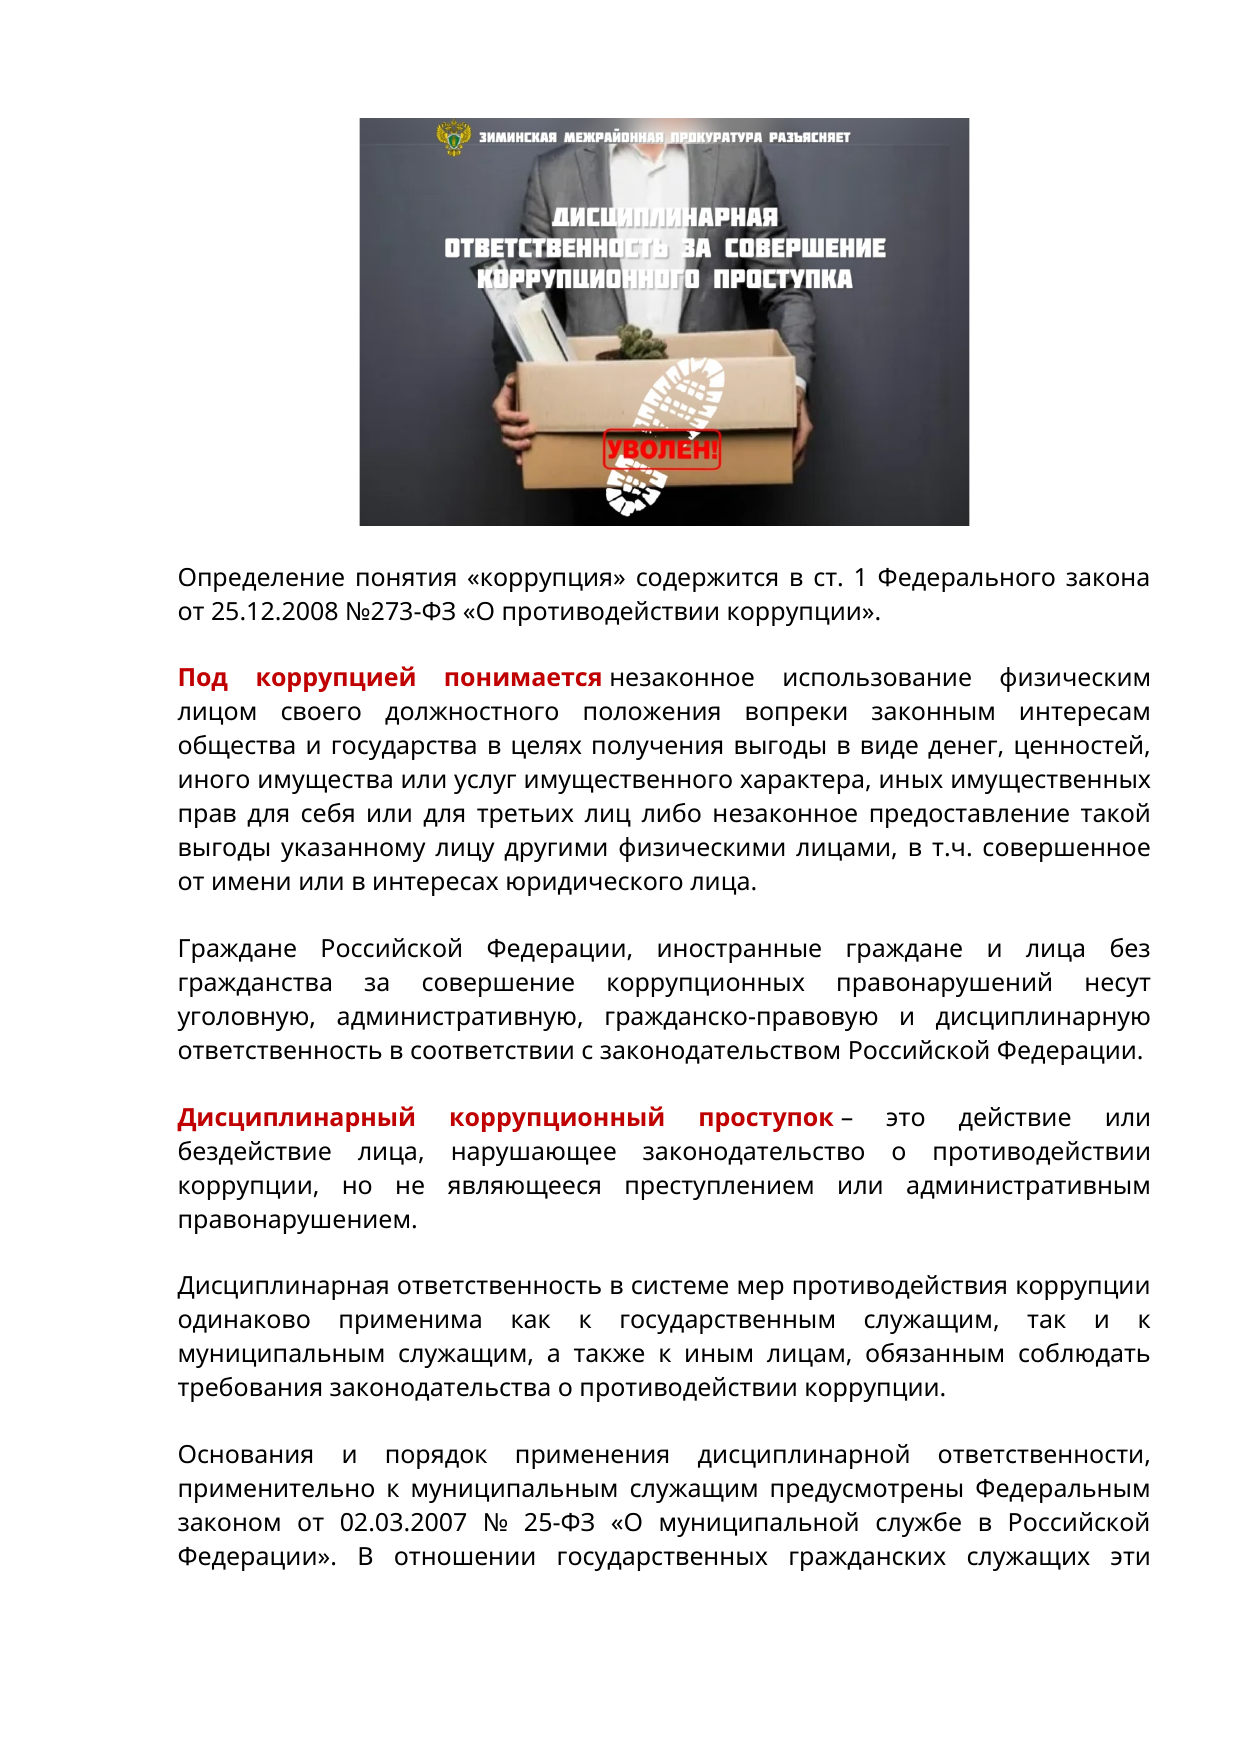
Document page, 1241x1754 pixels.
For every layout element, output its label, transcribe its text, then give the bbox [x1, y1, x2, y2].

picture [359, 118, 970, 526]
text Под коррупцией понимается незаконное использование физическим лицом своего должностного положения вопреки законным интересам общества и государства в целях получения выгоды в виде денег, ценностей, иного имущества или услуг имущественного характера, иных имущественных прав для себя или для третьих лиц либо незаконное предоставление такой выгоды указанному лицу другими физическими лицами, в т.ч. совершенное от имени или в интересах юридического лица. [177, 660, 1152, 898]
text Граждане Российской Федерации, иностранные граждане и лица без гражданства за совершение коррупционных правонарушений несут уголовную, административную, гражданско-правовую и дисциплинарную ответственность в соответствии с законодательством Российской Федерации. [177, 931, 1152, 1067]
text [177, 1436, 1152, 1573]
text Дисциплинарная ответственность в системе мер противодействия коррупции одинаково применима как к государственным служащим, так и к муниципальным служащим, а также к иным лицам, обязанным соблюдать требования законодательства о противодействии коррупции. [177, 1268, 1152, 1404]
text Дисциплинарный коррупционный проступок – это действие или бездействие лица, нарушающее законодательство о противодействии коррупции, но не являющееся преступлением или административным правонарушением. [177, 1099, 1152, 1235]
text Определение понятия «коррупция» содержится в ст. 1 Федерального закона от 25.12.2008 №273-ФЗ «О противодействии коррупции». [177, 559, 1152, 627]
